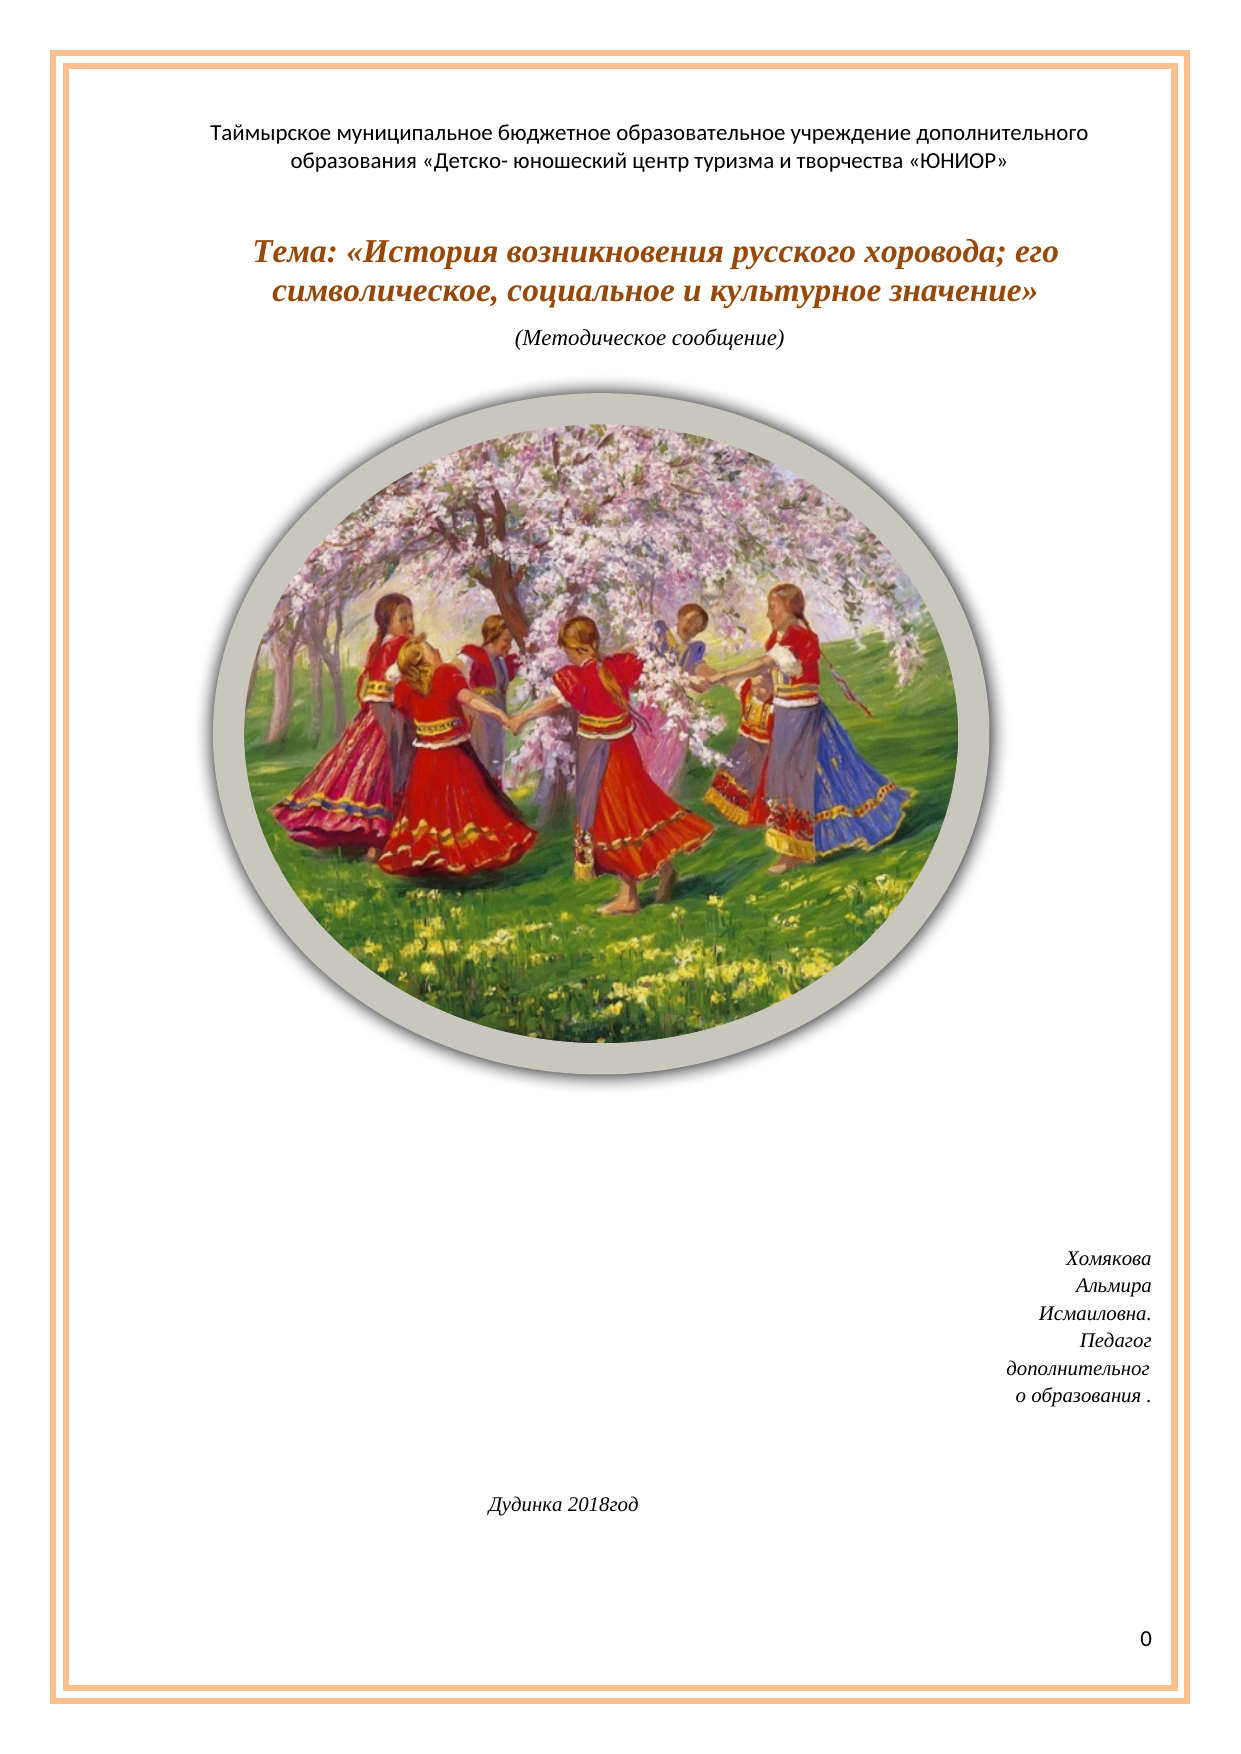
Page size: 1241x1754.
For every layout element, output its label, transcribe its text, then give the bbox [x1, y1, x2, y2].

picture [245, 425, 958, 1043]
text Тема: «История возникновения русского хоровода; его символическое, социальное и культурное значение» [159, 232, 1152, 308]
text Таймырское муниципальное бюджетное образовательное учреждение дополнительного образования «Детско- юношеский центр туризма и творчества «ЮНИОР» [148, 118, 1152, 174]
text (Методическое сообщение) [148, 324, 1152, 350]
table_header Дудинка 2018год [136, 384, 991, 1541]
table_header Хомякова Альмира Исмаиловна. Педагог дополнительного образования . [991, 384, 1163, 1541]
